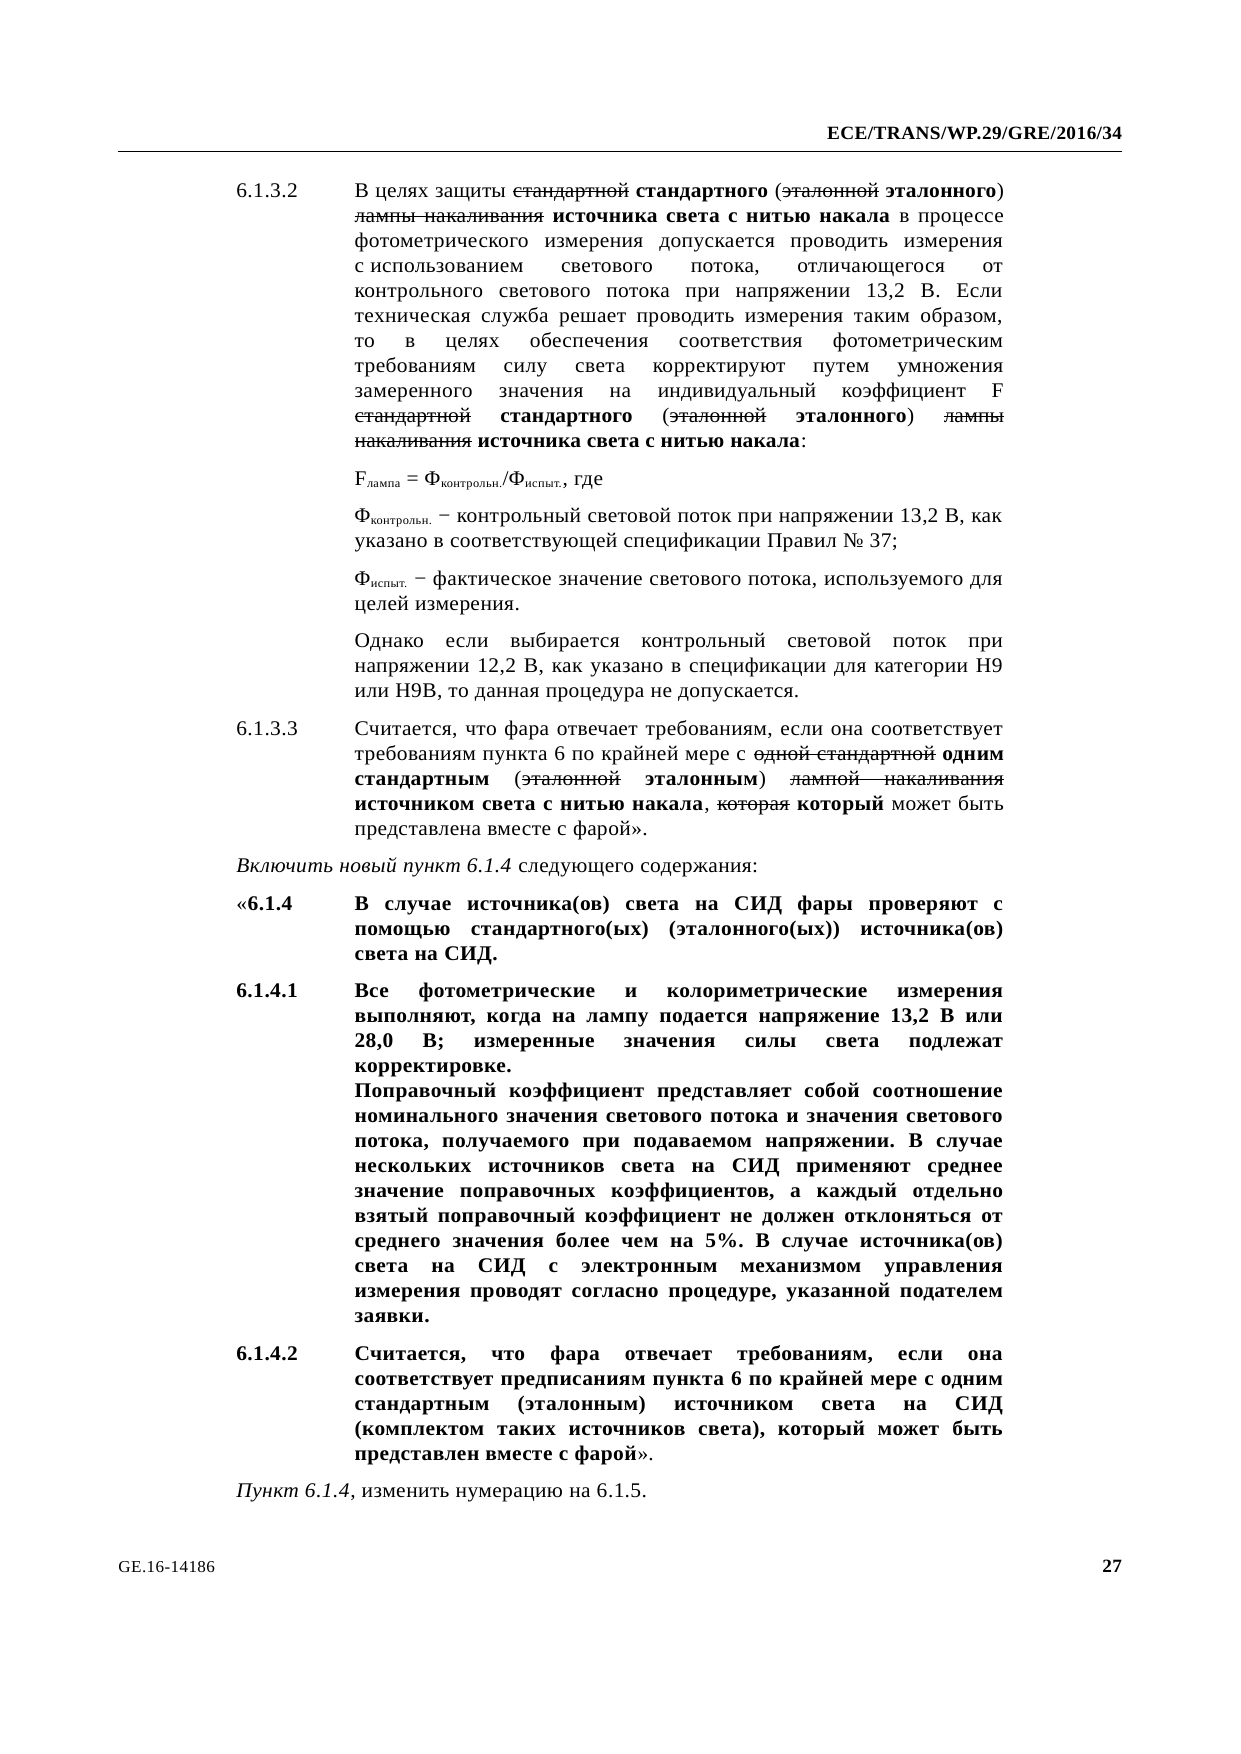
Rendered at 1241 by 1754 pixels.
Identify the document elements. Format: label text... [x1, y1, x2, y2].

text «6.1.4 В случае источника(ов) света на СИД фары проверяют с помощью стандартного(ых) (эталонного(ых)) источника(ов) света на СИД. [236, 890, 1004, 965]
text Φиспыт. − фактическое значение светового потока, используемого для целей измерения. [236, 565, 1004, 615]
text 6.1.3.2 В целях защиты стандартной стандартного (эталонной эталонного) лампы накаливания источника света с нитью накала в процессе фотометрического измерения допускается проводить измерения с использованием светового потока, отличающегося от контрольного светового потока при напряжении 13,2 В. Если техническая служба решает проводить измерения таким образом, то в целях обеспечения соответствия фотометрическим требованиям силу света корректируют путем умножения замеренного значения на индивидуальный коэффициент F стандартной стандартного (эталонной эталонного) лампы накаливания источника света с нитью накала: [236, 177, 1004, 452]
text 6.1.4.2 Считается, что фара отвечает требованиям, если она соответствует предписаниям пункта 6 по крайней мере с одним стандартным (эталонным) источником света на СИД (комплектом таких источников света), который может быть представлен вместе с фарой». [236, 1340, 1004, 1465]
text Однако если выбирается контрольный световой поток при напряжении 12,2 В, как указано в спецификации для категории H9 или H9B, то данная процедура не допускается. [236, 627, 1004, 702]
text 6.1.4.1 Все фотометрические и колориметрические измерения выполняют, когда на лампу подается напряжение 13,2 В или 28,0 В; измеренные значения силы света подлежат корректировке. Поправочный коэффициент представляет собой соотношение номинального значения светового потока и значения светового потока, получаемого при подаваемом напряжении. В случае нескольких источников света на СИД применяют среднее значение поправочных коэффициентов, а каждый отдельно взятый поправочный коэффициент не должен отклоняться от среднего значения более чем на 5%. В случае источника(ов) света на СИД с электронным механизмом управления измерения проводят согласно процедуре, указанной подателем заявки. [236, 977, 1004, 1327]
text 6.1.3.3 Считается, что фара отвечает требованиям, если она соответствует требованиям пункта 6 по крайней мере с одной стандартной одним стандартным (эталонной эталонным) лампой накаливания источником света с нитью накала, которая который может быть представлена вместе с фарой». [236, 715, 1004, 840]
text Fлампа = Φконтрольн./Φиспыт., где [236, 465, 1004, 490]
text Включить новый пункт 6.1.4 следующего содержания: [236, 852, 1004, 877]
text Φконтрольн. − контрольный световой поток при напряжении 13,2 В, как указано в соответствующей спецификации Правил № 37; [236, 502, 1004, 552]
text Пункт 6.1.4, изменить нумерацию на 6.1.5. [236, 1477, 1004, 1502]
